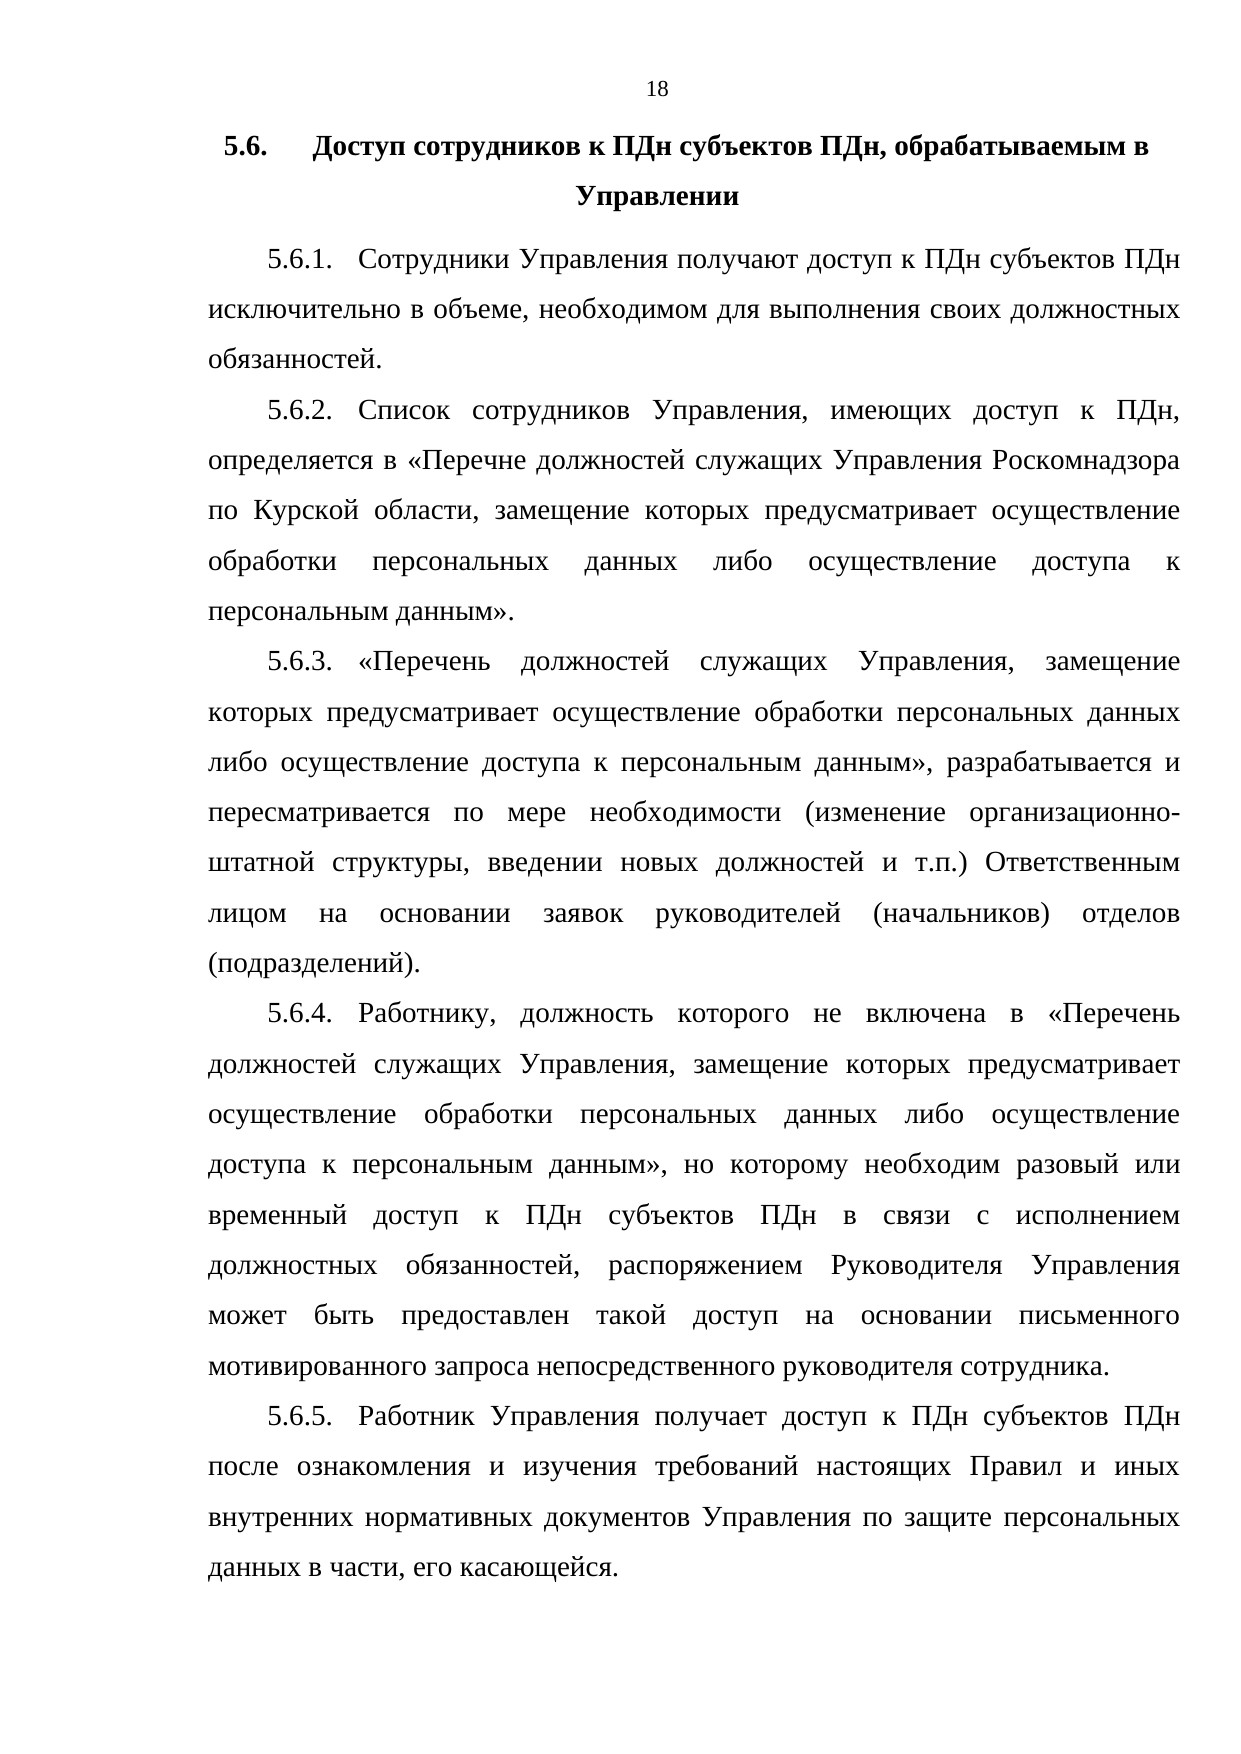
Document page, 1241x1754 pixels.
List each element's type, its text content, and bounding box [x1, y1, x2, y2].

list Работнику, должность которого не включена в «Перечень должностей служащих Управления, замещение которых предусматривает осуществление обработки персональных данных либо осуществление доступа к персональным данным», но которому необходим разовый или временный доступ к ПДн субъектов ПДн в связи с исполнением должностных обязанностей, распоряжением Руководителя Управления может быть предоставлен такой доступ на основании письменного мотивированного запроса непосредственного руководителя сотрудника. [208, 996, 1181, 1381]
list Работник Управления получает доступ к ПДн субъектов ПДн после ознакомления и изучения требований настоящих Правил и иных внутренних нормативных документов Управления по защите персональных данных в части, его касающейся. [208, 1398, 1181, 1582]
subtitle Доступ сотрудников к ПДн субъектов ПДн, обрабатываемым в Управлении [133, 128, 1181, 212]
list Список сотрудников Управления, имеющих доступ к ПДн, определяется в «Перечне должностей служащих Управления Роскомнадзора по Курской области, замещение которых предусматривает осуществление обработки персональных данных либо осуществление доступа к персональным данным». [208, 392, 1181, 627]
list «Перечень должностей служащих Управления, замещение которых предусматривает осуществление обработки персональных данных либо осуществление доступа к персональным данным», разрабатывается и пересматривается по мере необходимости (изменение организационно-штатной структуры, введении новых должностей и т.п.) Ответственным лицом на основании заявок руководителей (начальников) отделов (подразделений). [208, 643, 1181, 979]
list Сотрудники Управления получают доступ к ПДн субъектов ПДн исключительно в объеме, необходимом для выполнения своих должностных обязанностей. [208, 241, 1181, 375]
